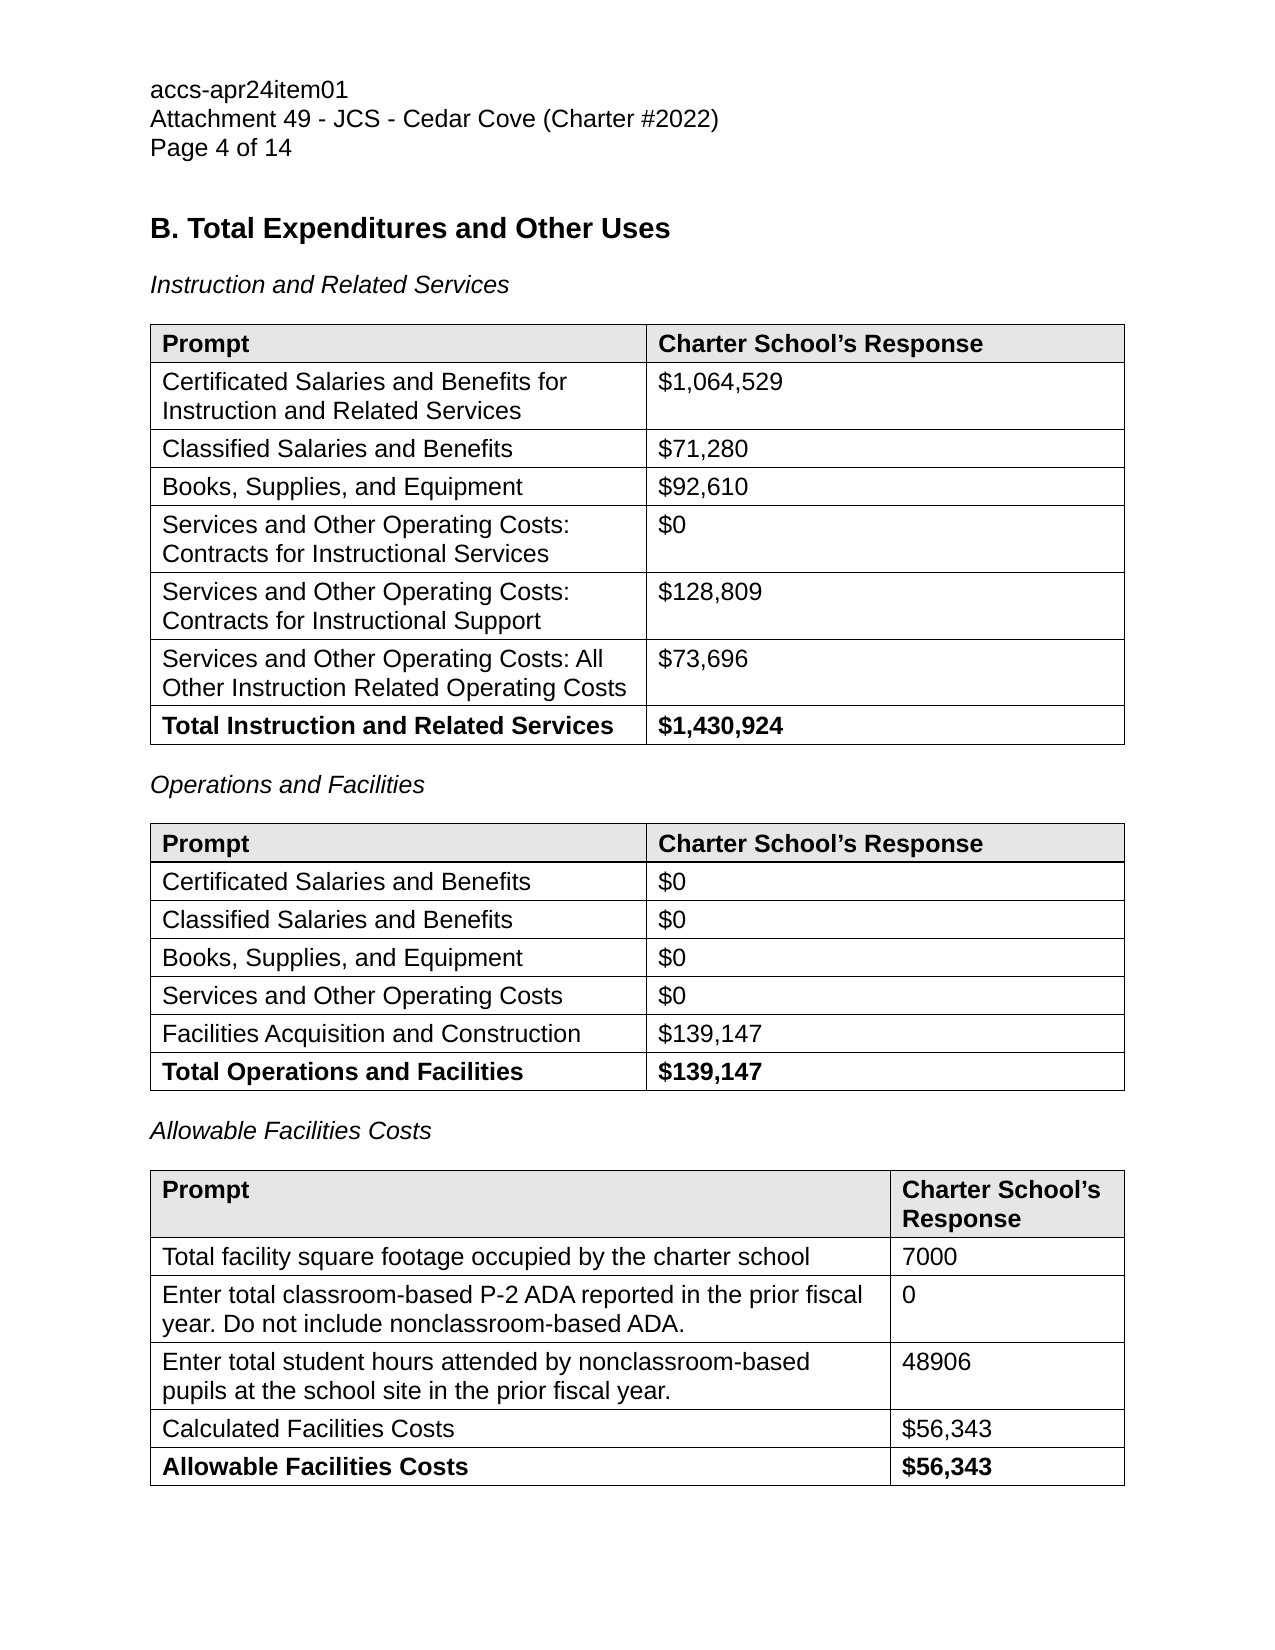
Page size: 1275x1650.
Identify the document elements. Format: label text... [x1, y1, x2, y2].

table_cell Enter total classroom-based P-2 ADA reported in the prior fiscal year. Do not include nonclassroom-based ADA. [151, 1276, 890, 1342]
table_cell Classified Salaries and Benefits [151, 430, 646, 467]
table_header Charter School’s Response [891, 1171, 1124, 1237]
text Operations and Facilities [150, 769, 1125, 798]
table_header Charter School’s Response [647, 824, 1124, 861]
table_cell $73,696 [647, 640, 1124, 705]
table_cell 7000 [891, 1238, 1124, 1275]
table_cell Total Instruction and Related Services [151, 706, 646, 743]
table_cell Enter total student hours attended by nonclassroom-based pupils at the school site in the prior fiscal year. [151, 1343, 890, 1409]
table_cell $0 [647, 506, 1124, 572]
table_header Prompt [151, 325, 646, 362]
subtitle B. Total Expenditures and Other Uses [150, 211, 1125, 245]
table_cell $1,064,529 [647, 363, 1124, 428]
table_cell $0 [647, 977, 1124, 1014]
table_header Prompt [151, 824, 646, 861]
table_cell $1,430,924 [647, 706, 1124, 743]
table_cell Books, Supplies, and Equipment [151, 939, 646, 976]
table_cell Certificated Salaries and Benefits for Instruction and Related Services [151, 363, 646, 428]
table_cell $139,147 [647, 1015, 1124, 1052]
text Instruction and Related Services [150, 270, 1125, 298]
table_header Charter School’s Response [647, 325, 1124, 362]
table_cell Books, Supplies, and Equipment [151, 468, 646, 505]
table_cell 0 [891, 1276, 1124, 1342]
table_cell $128,809 [647, 573, 1124, 638]
table_cell $92,610 [647, 468, 1124, 505]
table_cell $0 [647, 863, 1124, 899]
table_cell Services and Other Operating Costs: Contracts for Instructional Services [151, 506, 646, 572]
table_cell $139,147 [647, 1053, 1124, 1090]
table_cell Allowable Facilities Costs [151, 1448, 890, 1485]
table_cell $56,343 [891, 1448, 1124, 1485]
table_cell Services and Other Operating Costs: Contracts for Instructional Support [151, 573, 646, 638]
table_cell $71,280 [647, 430, 1124, 467]
table_cell Facilities Acquisition and Construction [151, 1015, 646, 1052]
table_cell $0 [647, 939, 1124, 976]
table_cell Total facility square footage occupied by the charter school [151, 1238, 890, 1275]
table_cell 48906 [891, 1343, 1124, 1409]
text Allowable Facilities Costs [150, 1116, 1125, 1145]
table_cell Services and Other Operating Costs [151, 977, 646, 1014]
table_cell $0 [647, 901, 1124, 938]
table_cell $56,343 [891, 1410, 1124, 1447]
table_cell Services and Other Operating Costs: All Other Instruction Related Operating Costs [151, 640, 646, 705]
table_cell Classified Salaries and Benefits [151, 901, 646, 938]
table_cell Total Operations and Facilities [151, 1053, 646, 1090]
table_cell Certificated Salaries and Benefits [151, 863, 646, 899]
table_cell Calculated Facilities Costs [151, 1410, 890, 1447]
table_header Prompt [151, 1171, 890, 1237]
